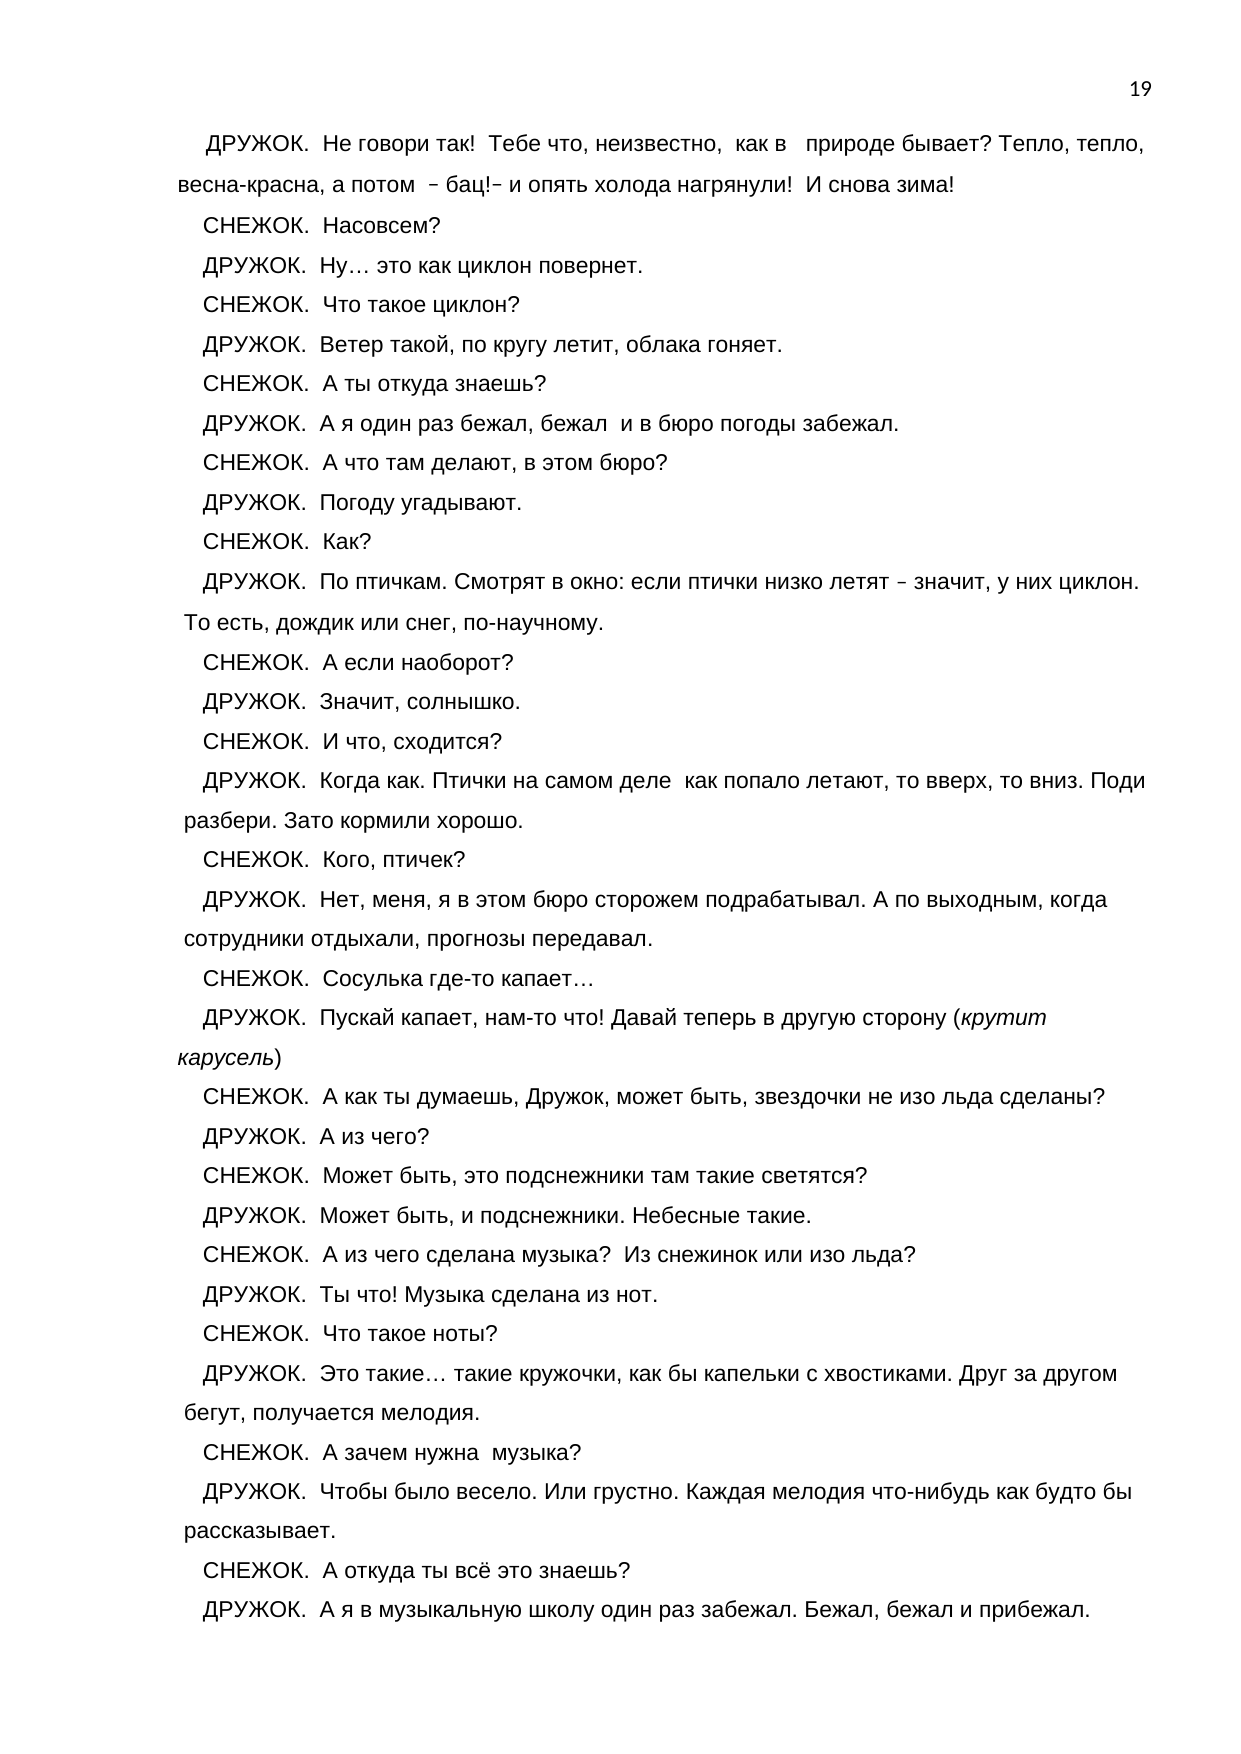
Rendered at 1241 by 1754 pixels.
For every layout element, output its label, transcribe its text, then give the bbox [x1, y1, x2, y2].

text СНЕЖОК. А из чего сделана музыка? Из снежинок или изо льда? [177, 1241, 1152, 1267]
text ДРУЖОК. Когда как. Птички на самом деле как попало летают, то вверх, то вниз. Поди [177, 767, 1152, 794]
text СНЕЖОК. Что такое ноты? [177, 1320, 1152, 1346]
text ДРУЖОК. Чтобы было весело. Или грустно. Каждая мелодия что-нибудь как будто бы [177, 1478, 1152, 1504]
text ДРУЖОК. Значит, солнышко. [177, 688, 1152, 715]
text СНЕЖОК. Что такое циклон? [177, 291, 1152, 317]
text То есть, дождик или снег, по-научному. [177, 609, 1152, 636]
text СНЕЖОК. А как ты думаешь, Дружок, может быть, звездочки не изо льда сделаны? [177, 1083, 1152, 1109]
text СНЕЖОК. Как? [177, 528, 1152, 554]
text ДРУЖОК. А я один раз бежал, бежал и в бюро погоды забежал. [177, 409, 1152, 436]
text СНЕЖОК. А зачем нужна музыка? [177, 1438, 1152, 1465]
text ДРУЖОК. Пускай капает, нам-то что! Давай теперь в другую сторону (крутит карусель) [177, 1004, 1152, 1070]
text бегут, получается мелодия. [177, 1399, 1152, 1425]
text СНЕЖОК. А что там делают, в этом бюро? [177, 449, 1152, 475]
text СНЕЖОК. А ты откуда знаешь? [177, 370, 1152, 396]
text СНЕЖОК. Сосулька где-то капает… [177, 965, 1152, 991]
text СНЕЖОК. Может быть, это подснежники там такие светятся? [177, 1162, 1152, 1188]
text ДРУЖОК. Ну… это как циклон повернет. [177, 252, 1152, 278]
text СНЕЖОК. А если наоборот? [177, 649, 1152, 675]
text ДРУЖОК. Нет, меня, я в этом бюро сторожем подрабатывал. А по выходным, когда [177, 886, 1152, 912]
text СНЕЖОК. И что, сходится? [177, 728, 1152, 754]
text ДРУЖОК. Погоду угадывают. [177, 488, 1152, 515]
text СНЕЖОК. Насовсем? [177, 212, 1152, 238]
text ДРУЖОК. Может быть, и подснежники. Небесные такие. [177, 1202, 1152, 1228]
text рассказывает. [177, 1517, 1152, 1544]
text ДРУЖОК. Не говори так! Тебе что, неизвестно, как в природе бывает? Тепло, тепло, весна-красна, а потом − бац!− и опять холода нагрянули! И снова зима! [177, 130, 1152, 198]
text СНЕЖОК. Кого, птичек? [177, 846, 1152, 873]
text ДРУЖОК. А я в музыкальную школу один раз забежал. Бежал, бежал и прибежал. [177, 1596, 1152, 1623]
text ДРУЖОК. Ты что! Музыка сделана из нот. [177, 1281, 1152, 1307]
text разбери. Зато кормили хорошо. [177, 807, 1152, 833]
text ДРУЖОК. А из чего? [177, 1123, 1152, 1149]
text ДРУЖОК. По птичкам. Смотрят в окно: если птички низко летят – значит, у них циклон. [177, 567, 1152, 595]
text ДРУЖОК. Ветер такой, по кругу летит, облака гоняет. [177, 331, 1152, 357]
text сотрудники отдыхали, прогнозы передавал. [177, 925, 1152, 952]
text СНЕЖОК. А откуда ты всё это знаешь? [177, 1557, 1152, 1583]
text ДРУЖОК. Это такие… такие кружочки, как бы капельки с хвостиками. Друг за другом [177, 1359, 1152, 1386]
